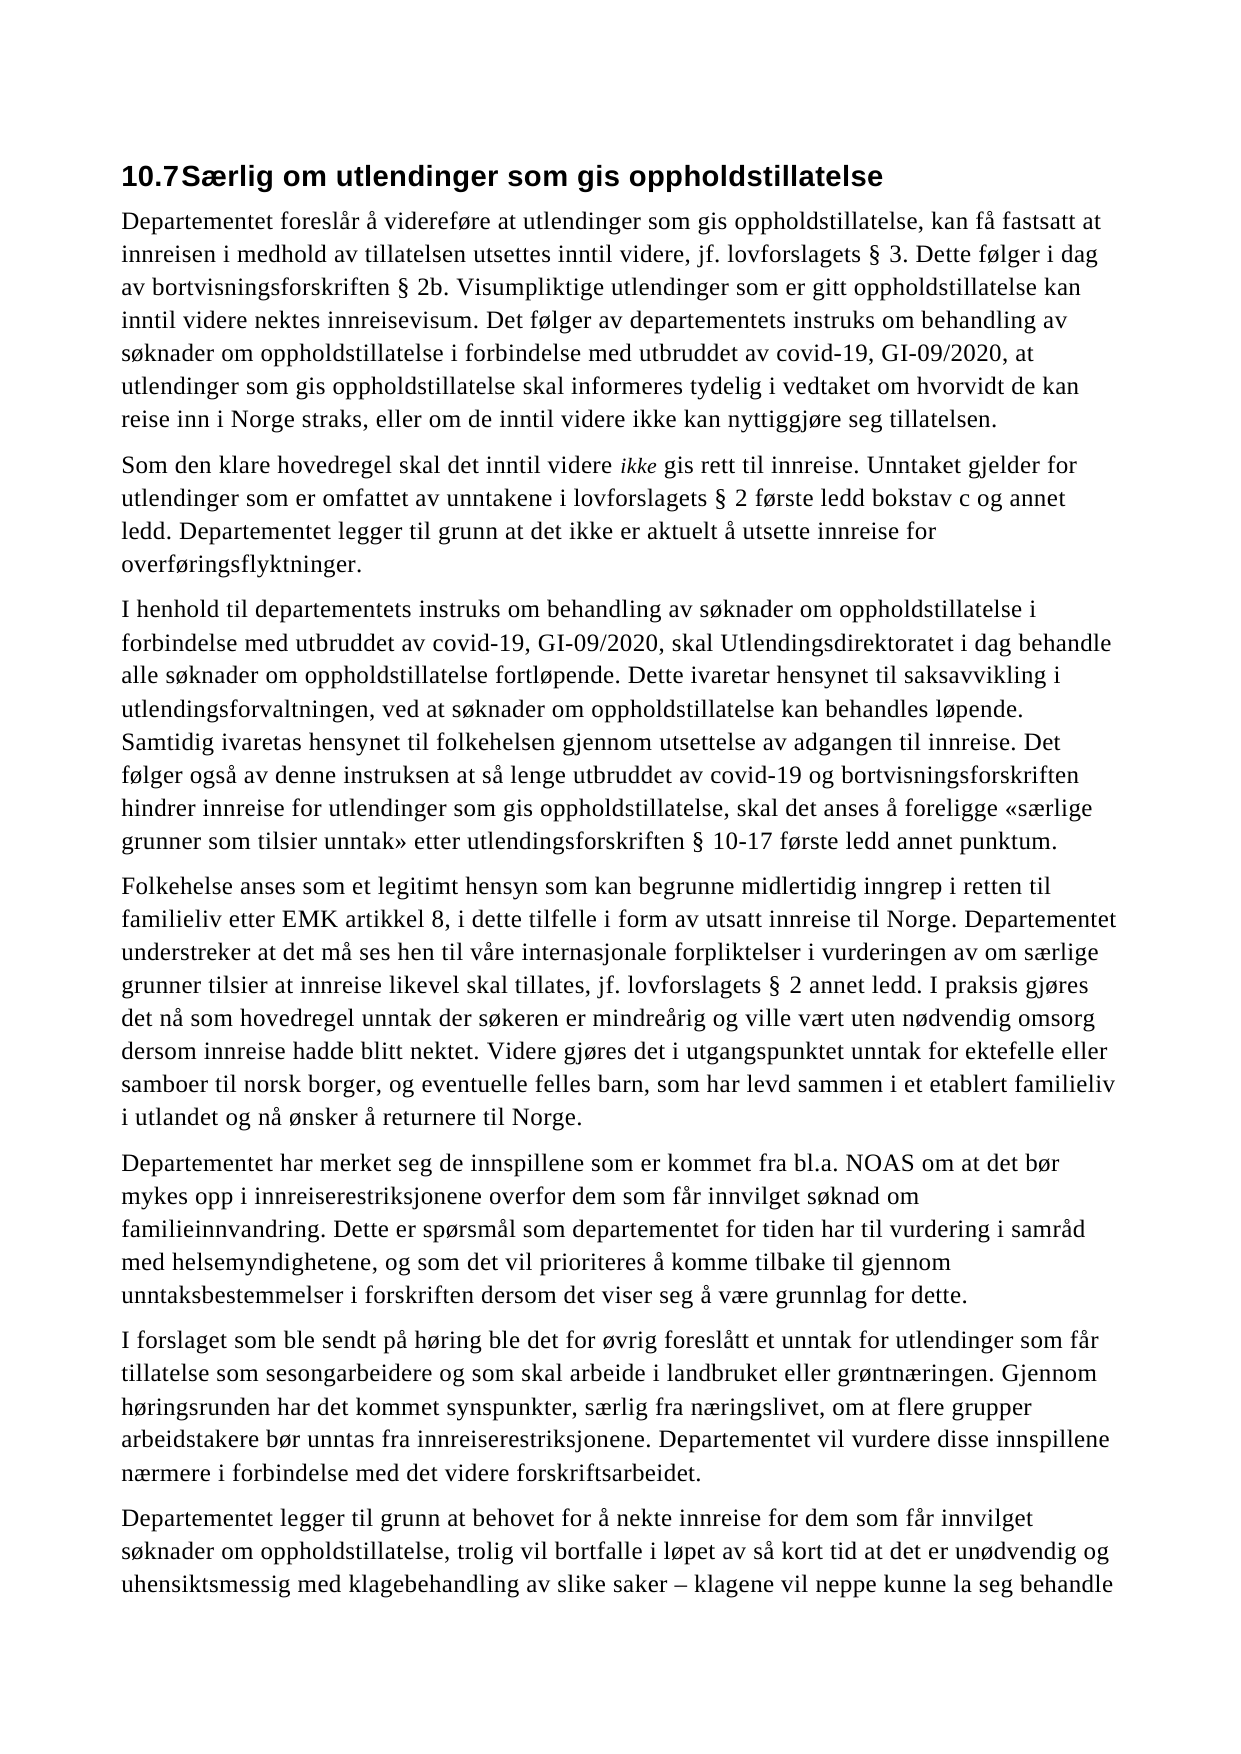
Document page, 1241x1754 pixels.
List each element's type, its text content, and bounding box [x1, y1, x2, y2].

text Folkehelse anses som et legitimt hensyn som kan begrunne midlertidig inngrep i retten til familieliv etter EMK artikkel 8, i dette tilfelle i form av utsatt innreise til Norge. Departementet understreker at det må ses hen til våre internasjonale forpliktelser i vurderingen av om særlige grunner tilsier at innreise likevel skal tillates, jf. lovforslagets § 2 annet ledd. I praksis gjøres det nå som hovedregel unntak der søkeren er mindreårig og ville vært uten nødvendig omsorg dersom innreise hadde blitt nektet. Videre gjøres det i utgangspunktet unntak for ektefelle eller samboer til norsk borger, og eventuelle felles barn, som har levd sammen i et etablert familieliv i utlandet og nå ønsker å returnere til Norge. [121, 871, 1119, 1131]
subtitle Særlig om utlendinger som gis oppholdstillatelse [121, 159, 1119, 193]
text I forslaget som ble sendt på høring ble det for øvrig foreslått et unntak for utlendinger som får tillatelse som sesongarbeidere og som skal arbeide i landbruket eller grøntnæringen. Gjennom høringsrunden har det kommet synspunkter, særlig fra næringslivet, om at flere grupper arbeidstakere bør unntas fra innreiserestriksjonene. Departementet vil vurdere disse innspillene nærmere i forbindelse med det videre forskriftsarbeidet. [121, 1326, 1119, 1486]
text I henhold til departementets instruks om behandling av søknader om oppholdstillatelse i forbindelse med utbruddet av covid-19, GI-09/2020, skal Utlendingsdirektoratet i dag behandle alle søknader om oppholdstillatelse fortløpende. Dette ivaretar hensynet til saksavvikling i utlendingsforvaltningen, ved at søknader om oppholdstillatelse kan behandles løpende. Samtidig ivaretas hensynet til folkehelsen gjennom utsettelse av adgangen til innreise. Det følger også av denne instruksen at så lenge utbruddet av covid-19 og bortvisningsforskriften hindrer innreise for utlendinger som gis oppholdstillatelse, skal det anses å foreligge «særlige grunner som tilsier unntak» etter utlendingsforskriften § 10-17 første ledd annet punktum. [121, 594, 1119, 854]
text Departementet foreslår å videreføre at utlendinger som gis oppholdstillatelse, kan få fastsatt at innreisen i medhold av tillatelsen utsettes inntil videre, jf. lovforslagets § 3. Dette følger i dag av bortvisningsforskriften § 2b. Visumpliktige utlendinger som er gitt oppholdstillatelse kan inntil videre nektes innreisevisum. Det følger av departementets instruks om behandling av søknader om oppholdstillatelse i forbindelse med utbruddet av covid-19, GI-09/2020, at utlendinger som gis oppholdstillatelse skal informeres tydelig i vedtaket om hvorvidt de kan reise inn i Norge straks, eller om de inntil videre ikke kan nyttiggjøre seg tillatelsen. [121, 206, 1119, 433]
text Som den klare hovedregel skal det inntil videre ikke gis rett til innreise. Unntaket gjelder for utlendinger som er omfattet av unntakene i lovforslagets § 2 første ledd bokstav c og annet ledd. Departementet legger til grunn at det ikke er aktuelt å utsette innreise for overføringsflyktninger. [121, 450, 1119, 578]
text Departementet har merket seg de innspillene som er kommet fra bl.a. NOAS om at det bør mykes opp i innreiserestriksjonene overfor dem som får innvilget søknad om familieinnvandring. Dette er spørsmål som departementet for tiden har til vurdering i samråd med helsemyndighetene, og som det vil prioriteres å komme tilbake til gjennom unntaksbestemmelser i forskriften dersom det viser seg å være grunnlag for dette. [121, 1148, 1119, 1309]
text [121, 1503, 1119, 1598]
